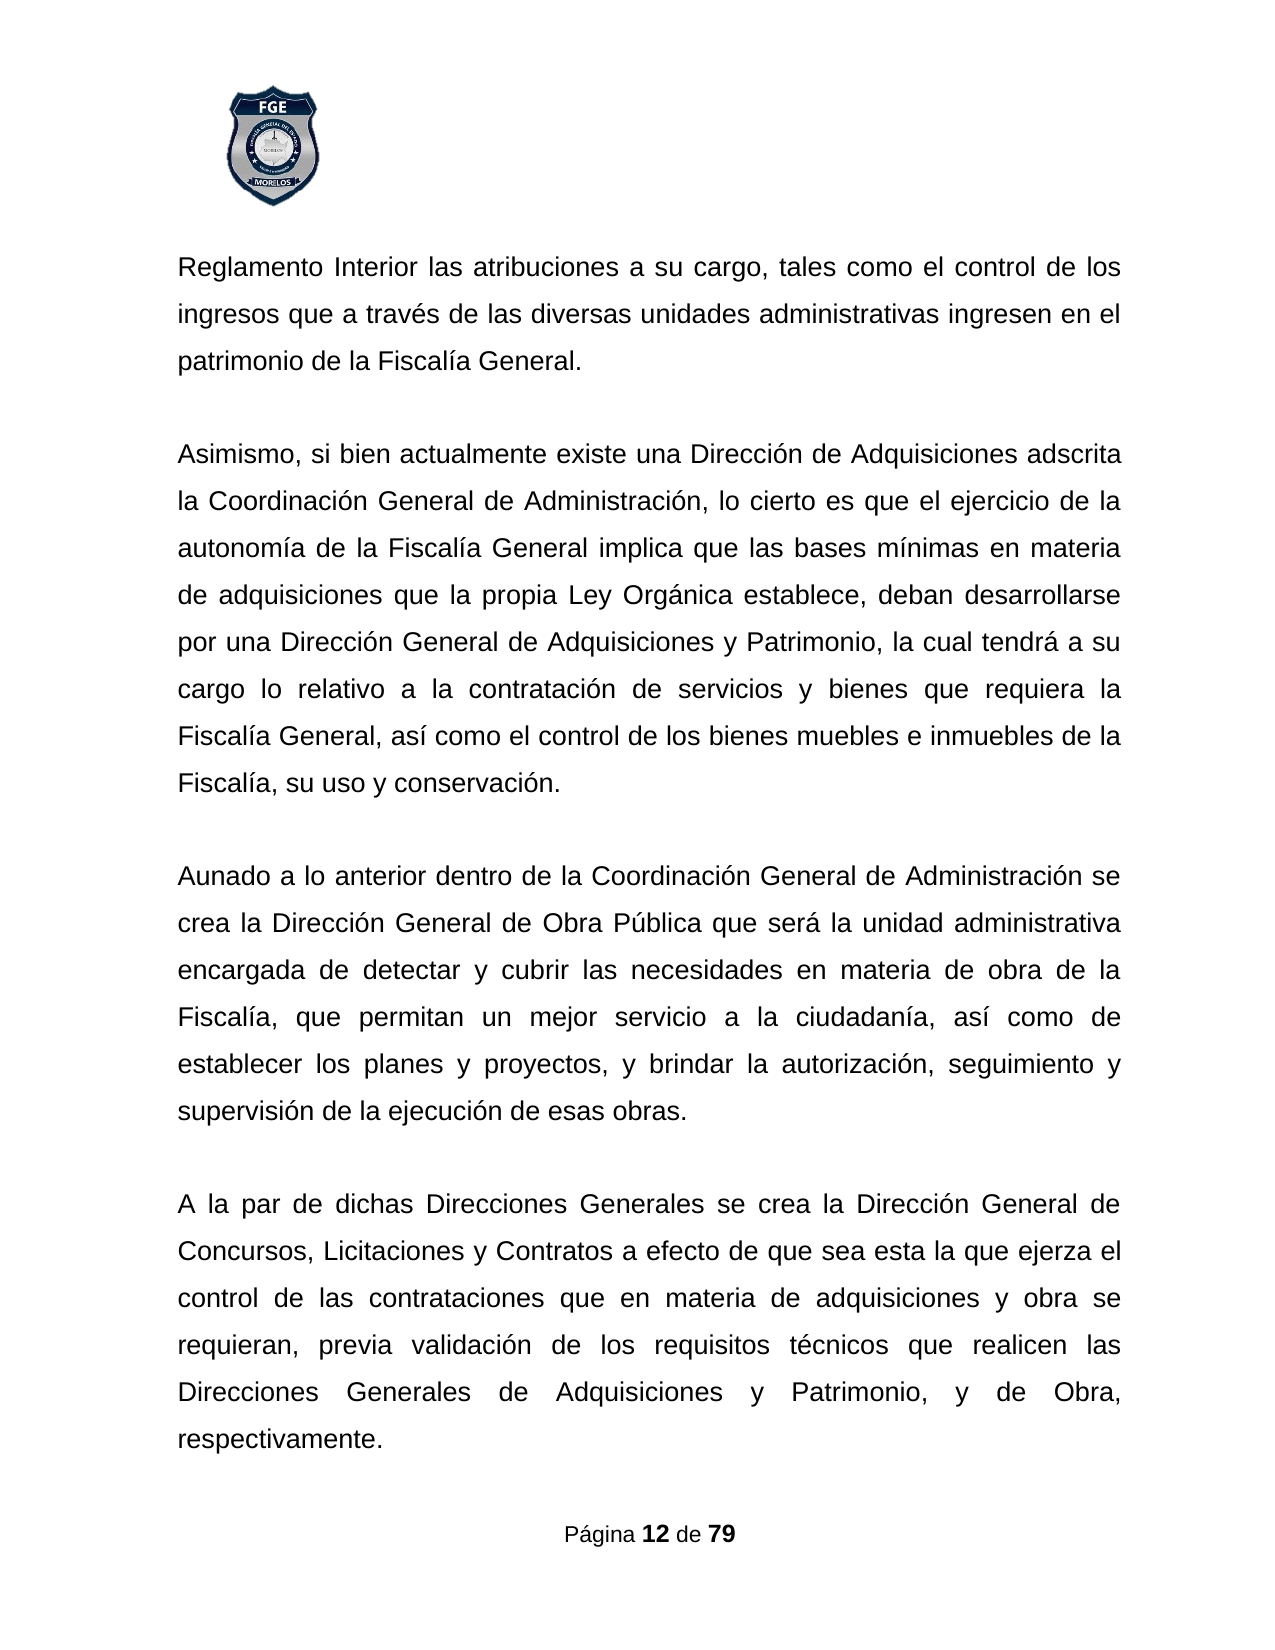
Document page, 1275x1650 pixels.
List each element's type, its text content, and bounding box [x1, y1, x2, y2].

picture [190, 61, 358, 228]
text Aunado a lo anterior dentro de la Coordinación General de Administración se crea la Dirección General de Obra Pública que será la unidad administrativa encargada de detectar y cubrir las necesidades en materia de obra de la Fiscalía, que permitan un mejor servicio a la ciudadanía, así como de establecer los planes y proyectos, y brindar la autorización, seguimiento y supervisión de la ejecución de esas obras. [177, 860, 1122, 1126]
text Asimismo, si bien actualmente existe una Dirección de Adquisiciones adscrita la Coordinación General de Administración, lo cierto es que el ejercicio de la autonomía de la Fiscalía General implica que las bases mínimas en materia de adquisiciones que la propia Ley Orgánica establece, deban desarrollarse por una Dirección General de Adquisiciones y Patrimonio, la cual tendrá a su cargo lo relativo a la contratación de servicios y bienes que requiera la Fiscalía General, así como el control de los bienes muebles e inmuebles de la Fiscalía, su uso y conservación. [177, 438, 1122, 798]
text A la par de dichas Direcciones Generales se crea la Dirección General de Concursos, Licitaciones y Contratos a efecto de que sea esta la que ejerza el control de las contrataciones que en materia de adquisiciones y obra se requieran, previa validación de los requisitos técnicos que realicen las Direcciones Generales de Adquisiciones y Patrimonio, y de Obra, respectivamente. [177, 1188, 1122, 1454]
